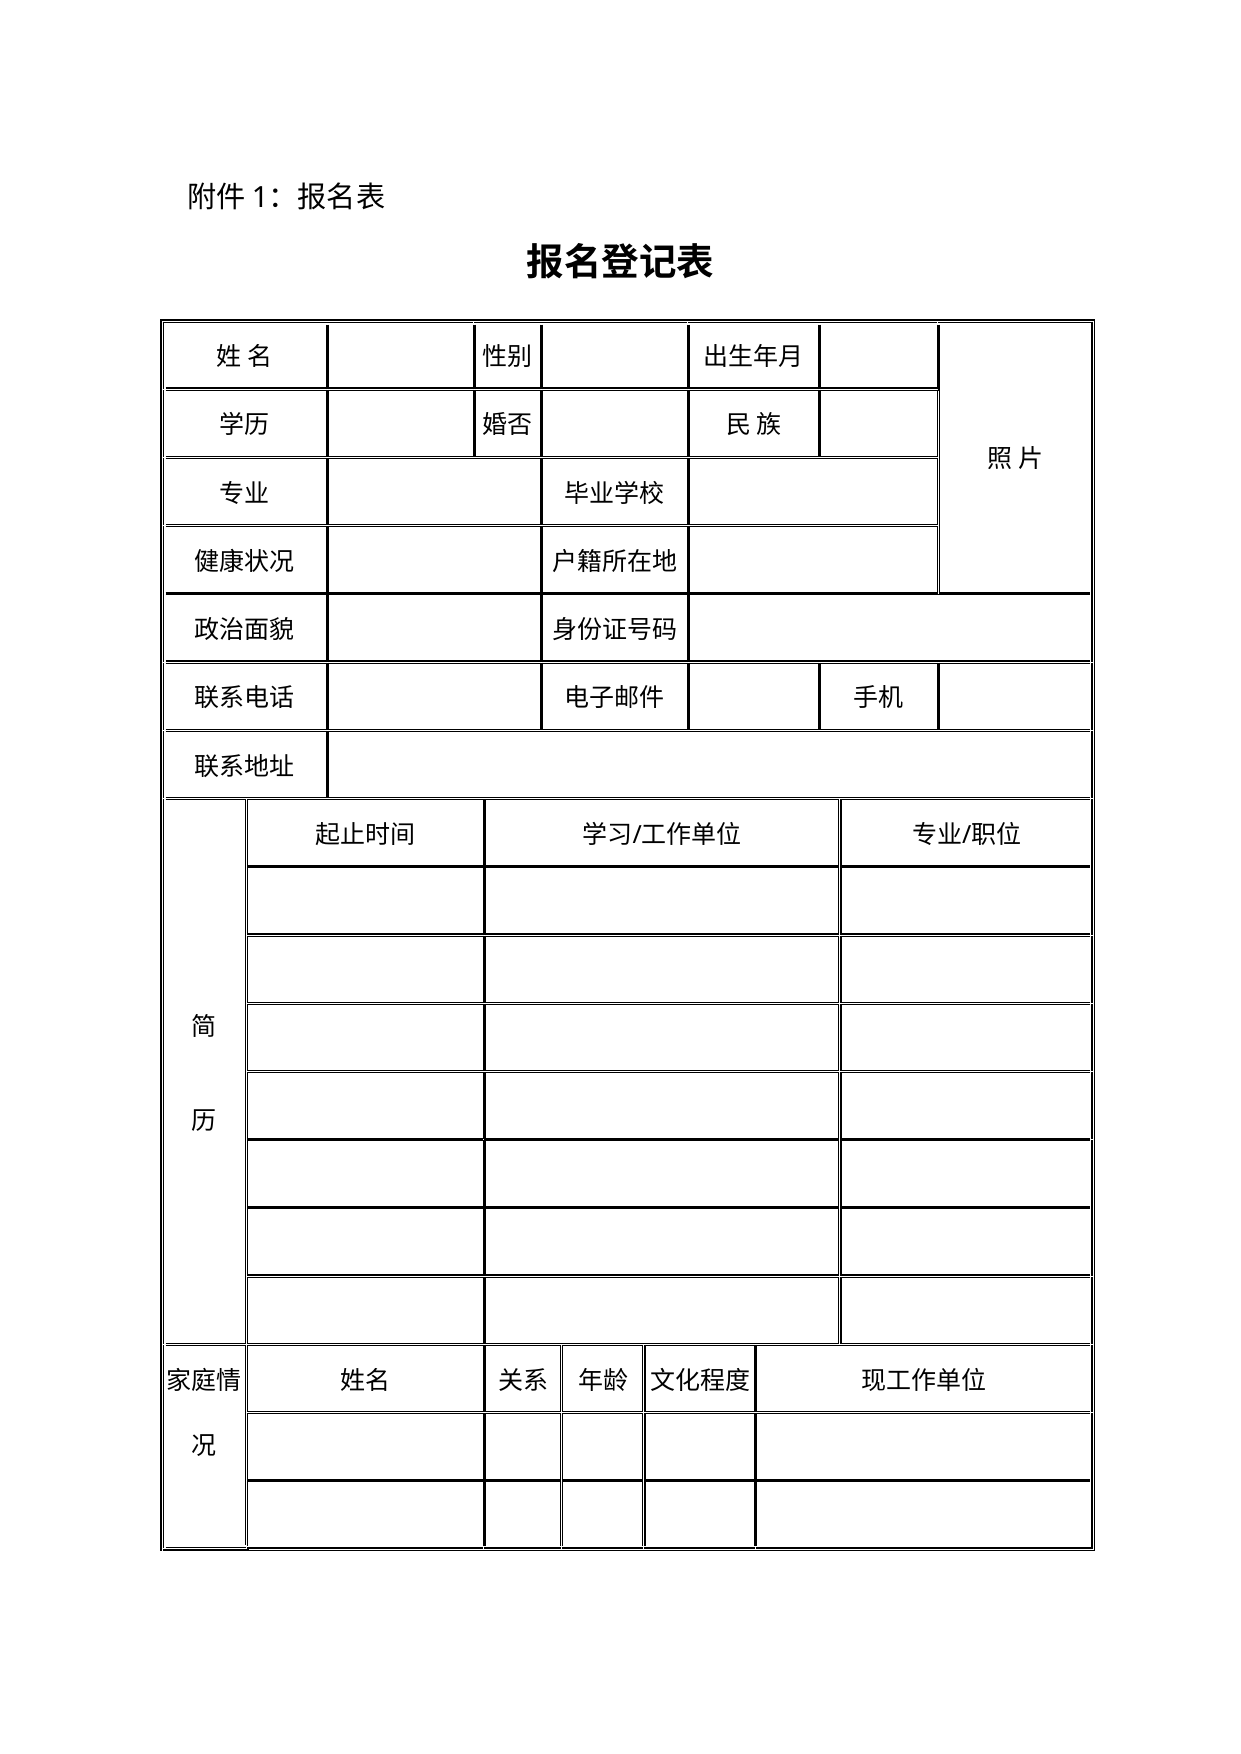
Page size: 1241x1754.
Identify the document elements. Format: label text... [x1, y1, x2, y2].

table_header [819, 321, 938, 387]
table_cell 学习/工作单位 [486, 800, 838, 865]
table_header 性别 [474, 323, 541, 387]
text 报名登记表 [187, 227, 1053, 292]
table_header 出生年月 [688, 323, 819, 387]
table_cell 专业/职位 [840, 797, 1093, 865]
table_cell [821, 391, 937, 456]
table_header [327, 321, 474, 387]
table_cell [842, 1274, 1092, 1342]
table_cell 户籍所在地 [543, 527, 687, 592]
table_cell [248, 868, 483, 933]
table_cell [329, 664, 540, 728]
table_cell 姓名 [248, 1346, 483, 1411]
table_cell [486, 868, 838, 933]
table_cell [842, 1070, 1092, 1138]
table_cell [484, 1482, 562, 1547]
table_cell [690, 664, 818, 728]
table_cell 手机 [821, 664, 937, 728]
table_header 姓 名 [164, 323, 327, 387]
table_cell 起止时间 [248, 800, 483, 865]
table_cell [248, 1278, 483, 1342]
table_cell [486, 1141, 838, 1206]
table_cell 电子邮件 [543, 664, 687, 728]
table_cell [248, 1073, 483, 1138]
table_cell [543, 391, 687, 456]
table_cell [940, 660, 1092, 728]
table_cell [248, 1141, 483, 1206]
table_cell 简 历 [162, 797, 247, 1342]
table_header [541, 321, 688, 387]
table_cell [486, 1073, 838, 1138]
table_cell [646, 1414, 754, 1479]
table_cell [690, 527, 937, 592]
table_cell [329, 391, 473, 456]
table_cell 学历 [164, 387, 326, 456]
table_cell 文化程度 [646, 1346, 754, 1411]
table_cell [842, 865, 1091, 933]
table_cell [644, 1482, 755, 1547]
table_cell 联系电话 [164, 660, 326, 728]
table_cell 婚否 [476, 391, 540, 456]
table_cell 健康状况 [162, 524, 327, 592]
table_cell 年龄 [563, 1346, 642, 1411]
table_cell [486, 1414, 560, 1479]
table_cell [842, 1001, 1092, 1069]
table_cell [486, 1209, 838, 1274]
table_cell [562, 1479, 644, 1547]
table_cell 现工作单位 [757, 1343, 1092, 1411]
table_cell [842, 933, 1092, 1001]
table_cell [486, 1278, 838, 1342]
table_cell 家庭情况 [164, 1343, 247, 1547]
table_cell [486, 1005, 838, 1069]
table_cell [248, 1414, 483, 1479]
table_cell [842, 1206, 1091, 1274]
table_cell [563, 1414, 642, 1479]
table_cell [329, 527, 540, 592]
table_cell [329, 595, 540, 660]
table_cell [486, 937, 838, 1001]
table_cell 关系 [486, 1346, 560, 1411]
table_cell [248, 1005, 483, 1069]
table_cell [329, 459, 540, 524]
table_cell [329, 729, 1092, 797]
table_cell [247, 1482, 484, 1547]
table_cell [248, 937, 483, 1001]
table_cell [842, 1138, 1093, 1206]
table_header 照 片 [938, 323, 1091, 592]
table_cell [755, 1479, 1091, 1547]
table_cell 身份证号码 [543, 595, 687, 660]
table_cell [755, 1411, 1093, 1479]
table_cell 民 族 [690, 391, 818, 456]
text 附件1：报名表 [187, 162, 1053, 227]
table_cell 联系地址 [164, 729, 326, 797]
table_cell 专业 [162, 456, 327, 524]
table_cell [690, 592, 1091, 660]
table_cell 政治面貌 [164, 592, 326, 660]
table_cell 毕业学校 [543, 459, 687, 524]
table_cell [690, 459, 937, 524]
table_cell [248, 1209, 483, 1274]
